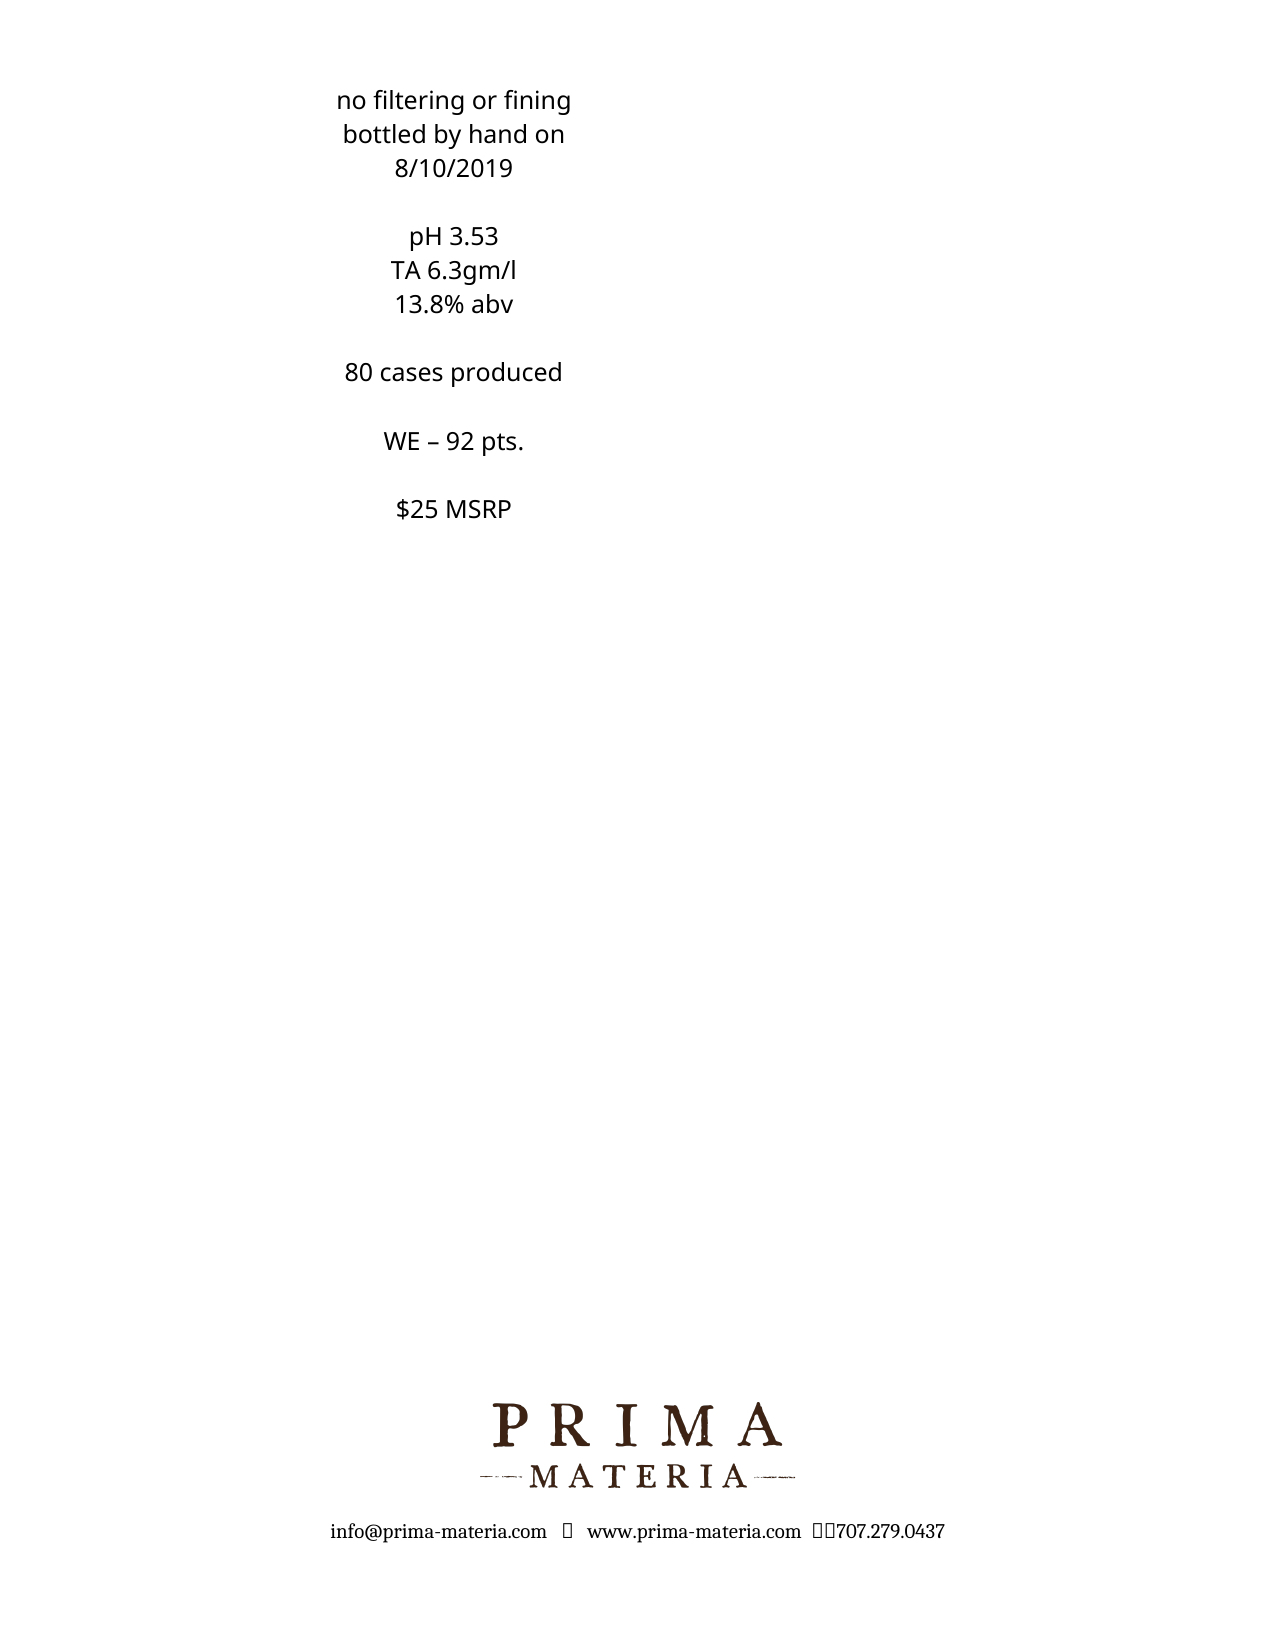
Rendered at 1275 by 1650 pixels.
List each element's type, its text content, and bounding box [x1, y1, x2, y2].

text WE – 92 pts. [165, 423, 742, 457]
text TA 6.3gm/l [165, 253, 742, 287]
text pH 3.53 [165, 219, 742, 253]
text no filtering or fining [165, 82, 742, 117]
picture [480, 1402, 796, 1488]
text $25 MSRP [165, 491, 742, 525]
text bottled by hand on [165, 117, 742, 151]
text 80 cases produced [165, 355, 742, 389]
text 8/10/2019 [165, 151, 742, 185]
text 13.8% abv [165, 287, 742, 321]
